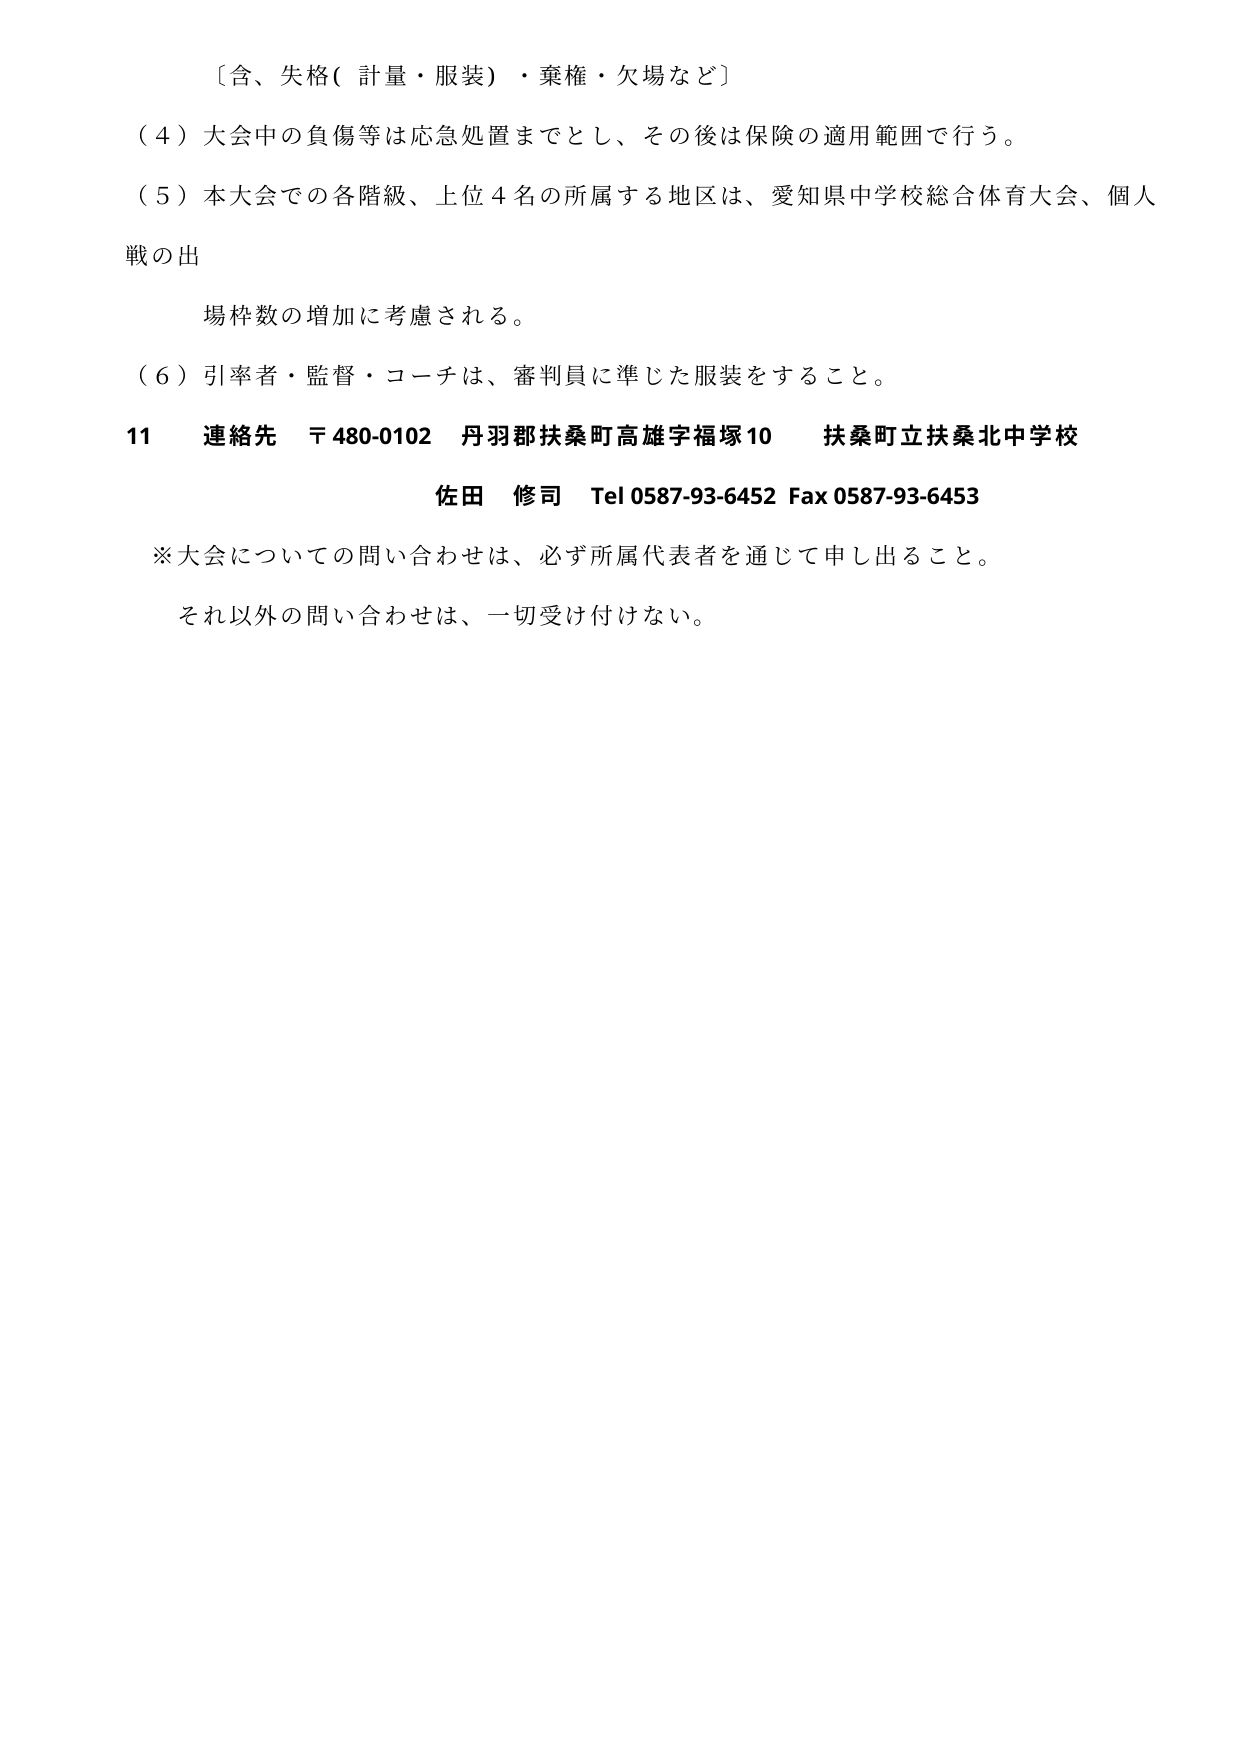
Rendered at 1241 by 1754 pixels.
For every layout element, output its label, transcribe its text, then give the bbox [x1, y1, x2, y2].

text 場枠数の増加に考慮される。 [126, 285, 1159, 345]
text （６）引率者・監督・コーチは、審判員に準じた服装をすること。 [126, 345, 1159, 405]
text ※大会についての問い合わせは、必ず所属代表者を通じて申し出ること。 [126, 525, 1159, 585]
text （５）本大会での各階級、上位４名の所属する地区は、愛知県中学校総合体育大会、個人戦の出 [126, 165, 1159, 285]
text 佐田 修司 Tel 0587-93-6452 Fax 0587-93-6453 [126, 465, 1159, 525]
text 〔含、失格(計量・服装)・棄権・欠場など〕 [126, 45, 1159, 105]
text 11 連絡先 〒480-0102 丹羽郡扶桑町高雄字福塚10 扶桑町立扶桑北中学校 [126, 405, 1159, 465]
text （４）大会中の負傷等は応急処置までとし、その後は保険の適用範囲で行う。 [126, 105, 1159, 165]
text それ以外の問い合わせは、一切受け付けない。 [126, 585, 1159, 645]
